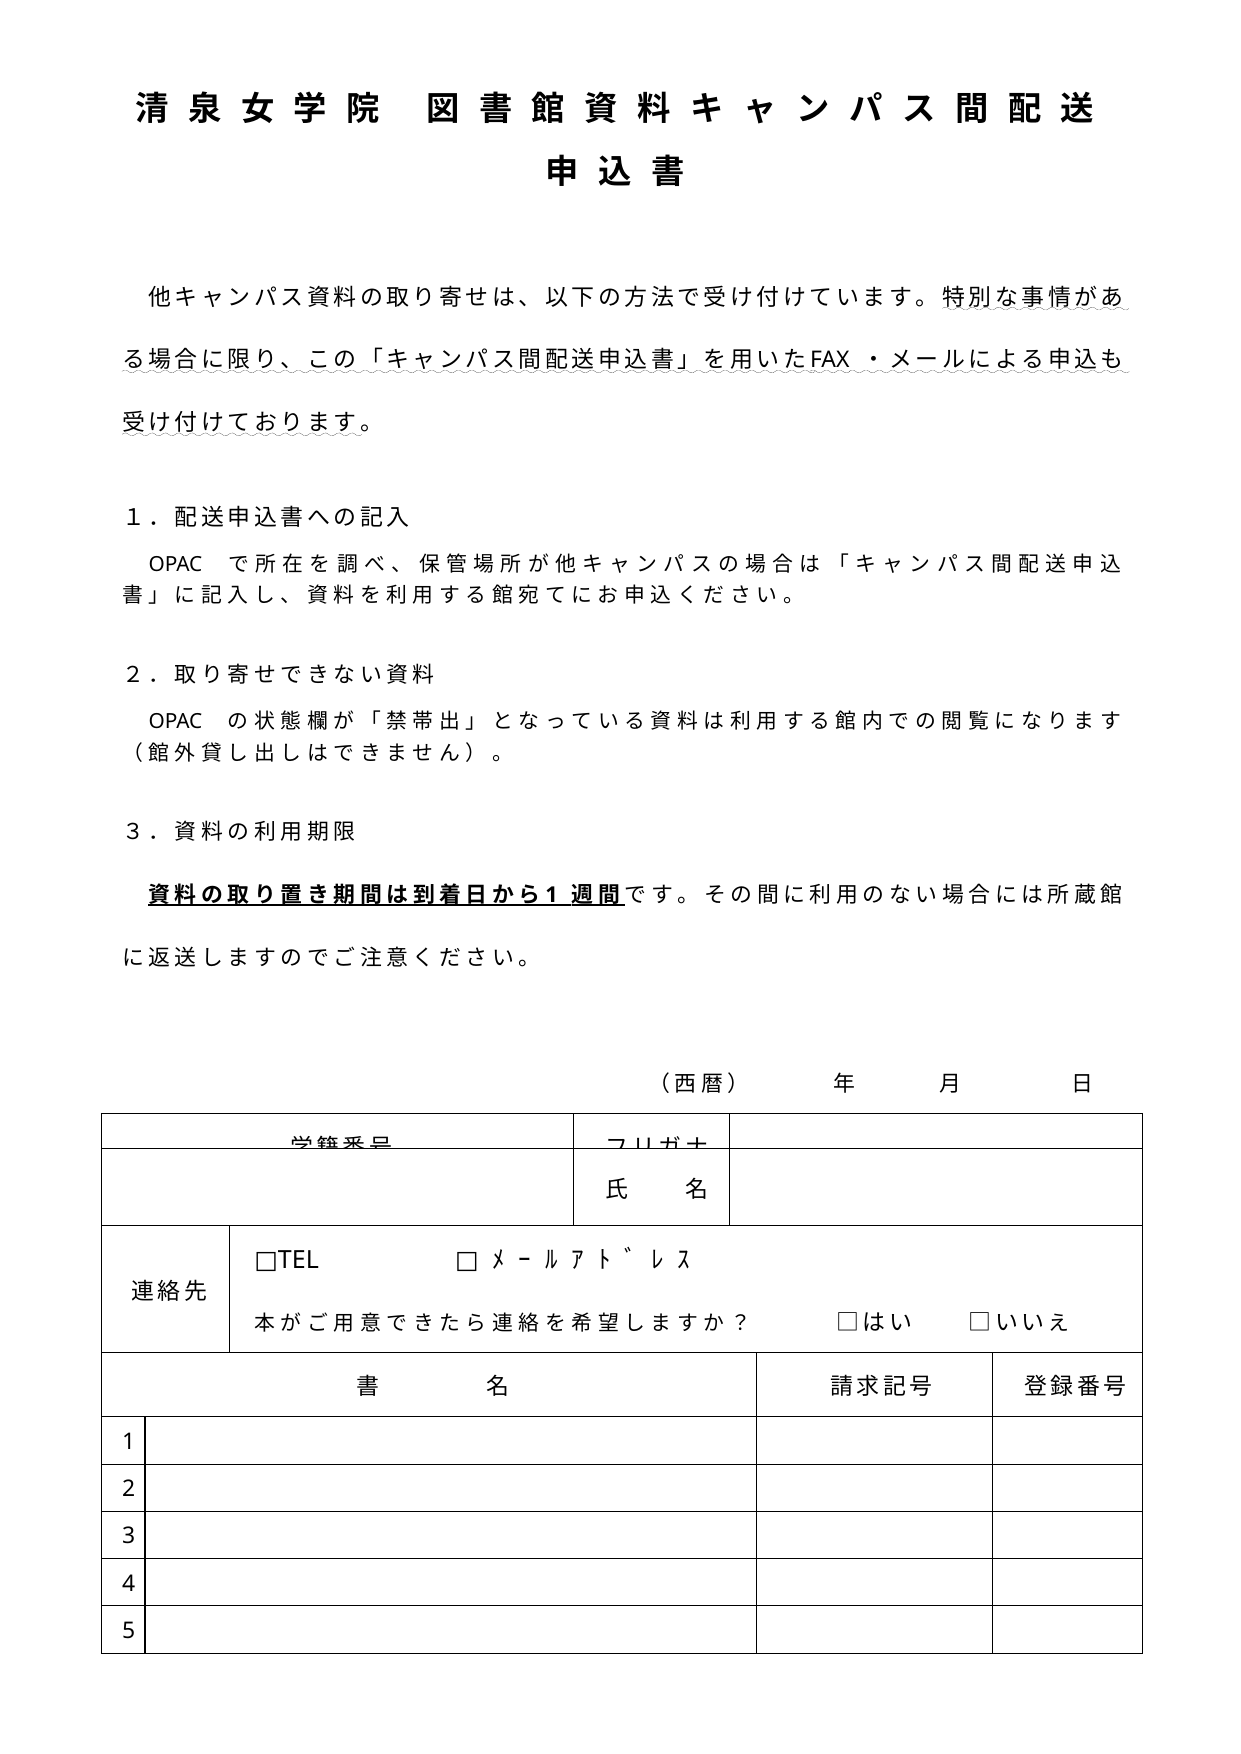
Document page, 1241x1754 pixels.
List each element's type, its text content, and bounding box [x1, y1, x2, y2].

table_cell [730, 1149, 1142, 1225]
table_cell □TEL □ﾒｰﾙｱﾄﾞﾚｽ 本がご用意できたら連絡を希望しますか？ □はい いいえ [230, 1226, 1142, 1352]
table_cell [146, 1465, 756, 1511]
table_header 学籍番号 [102, 1114, 573, 1148]
table_cell [757, 1512, 992, 1558]
table_cell 連絡先 [102, 1226, 229, 1352]
text 他キャンパス資料の取り寄せは、以下の方法で受け付けています。特別な事情がある場合に限り、この「キャンパス間配送申込書」を用いたFAX・メールによる申込も受け付けております。 [122, 371, 1127, 452]
table_cell [757, 1559, 992, 1605]
table_cell [993, 1559, 1142, 1605]
table_cell [146, 1512, 756, 1558]
table_cell [757, 1606, 992, 1653]
table_cell [146, 1606, 756, 1653]
text 他キャンパス資料の取り寄せは、以下の方法で受け付けています。特別な事情がある場合に限り、この「キャンパス間配送申込書」を用いたFAX・メールによる申込も受け付けております。 [122, 263, 1127, 372]
text OPACで所在を調べ、保管場所が他キャンパスの場合は「キャンパス間配送申込書」に記入し、資料を利用する館宛てにお申込ください。 [122, 547, 1127, 609]
table_cell 請求記号 [757, 1353, 992, 1416]
table_header [730, 1114, 1142, 1148]
table_cell [993, 1606, 1142, 1653]
table_cell [993, 1512, 1142, 1558]
text 清泉女学院 図書館資料キャンパス間配送申込書 [122, 75, 1127, 201]
table_cell 5 [102, 1606, 144, 1653]
table_cell [993, 1417, 1142, 1463]
text OPACの状態欄が「禁帯出」となっている資料は利用する館内での閲覧になります（館外貸し出しはできません）。 [122, 704, 1127, 767]
table_cell 4 [102, 1559, 144, 1605]
text （西暦） 年 月 日 [122, 1050, 1098, 1113]
table_cell 1 [102, 1417, 144, 1463]
text ２．取り寄せできない資料 [122, 641, 1127, 704]
table_cell [146, 1417, 756, 1463]
table_cell 3 [102, 1512, 144, 1558]
table_cell [146, 1559, 756, 1605]
table_cell 書名 [102, 1353, 756, 1416]
table_cell [757, 1417, 992, 1463]
table_cell [757, 1465, 992, 1511]
text １．配送申込書への記入 [122, 484, 1127, 547]
table_cell 2 [102, 1465, 144, 1511]
table_cell [102, 1149, 573, 1225]
text ３．資料の利用期限 [122, 798, 1127, 861]
text 資料の取り置き期間は到着日から1週間です。その間に利用のない場合には所蔵館に返送しますのでご注意ください。 [122, 861, 1127, 987]
table_cell [993, 1465, 1142, 1511]
table_cell 登録番号 [993, 1353, 1142, 1416]
table_header フリガナ [574, 1114, 729, 1148]
table_cell 氏 名 [574, 1149, 729, 1225]
